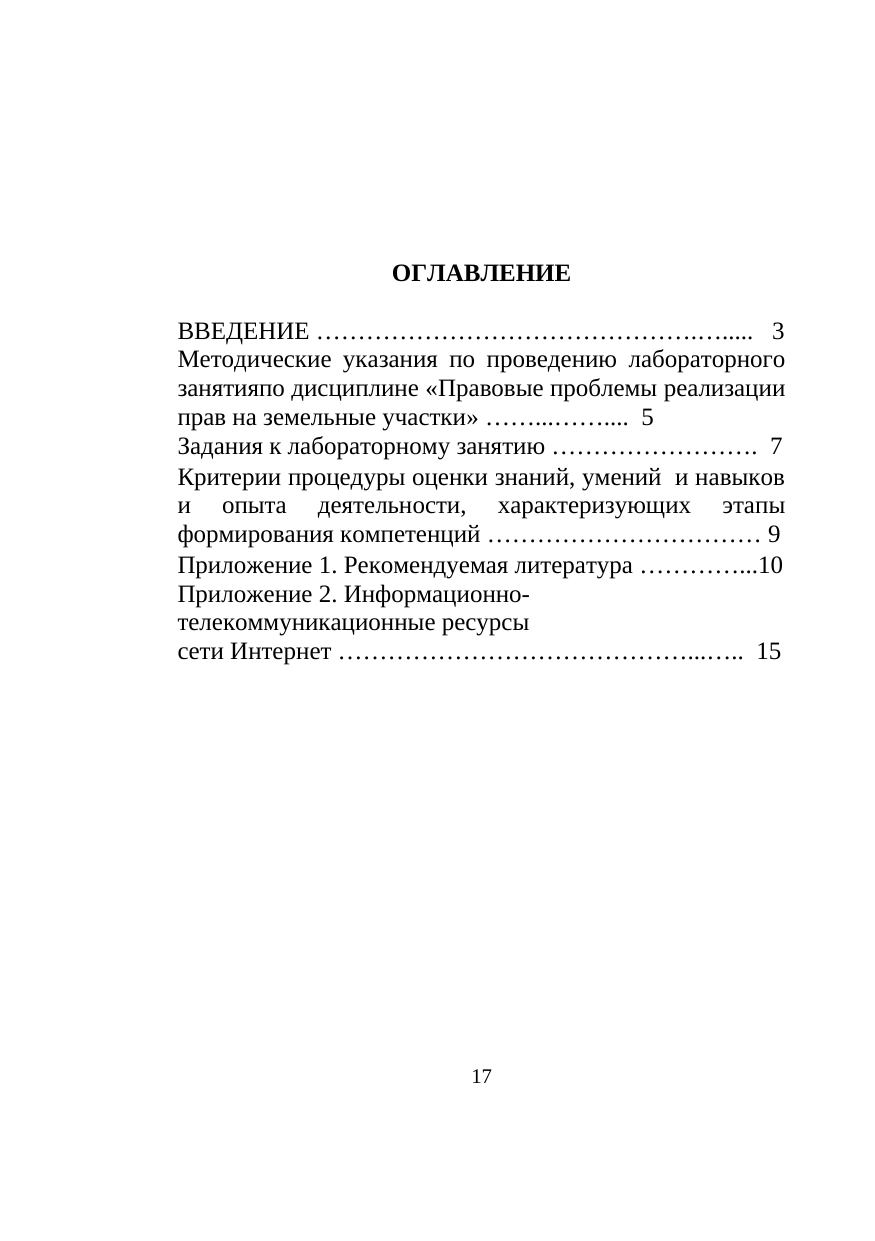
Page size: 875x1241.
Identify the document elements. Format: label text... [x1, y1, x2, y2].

text телекоммуникационные ресурсы [177, 607, 786, 636]
text Задания к лабораторному занятию ……………………. 7 [177, 431, 786, 459]
text Критерии процедуры оценки знаний, умений и навыков и опыта деятельности, характеризующих этапы формирования компетенций …………………………… 9 [177, 462, 786, 548]
text Методические указания по проведению лабораторного занятияпо дисциплине «Правовые проблемы реализации прав на земельные участки» ……...…….... 5 [177, 344, 786, 431]
text сети Интернет ……………………………………...….. 15 [177, 636, 786, 665]
text Приложение 2. Информационно- [177, 579, 786, 607]
text ОГЛАВЛЕНИЕ [177, 258, 786, 287]
text Приложение 1. Рекомендуемая литература …………...10 [177, 550, 786, 579]
text ВВЕДЕНИЕ ……………………………………….…..... 3 [177, 316, 786, 344]
